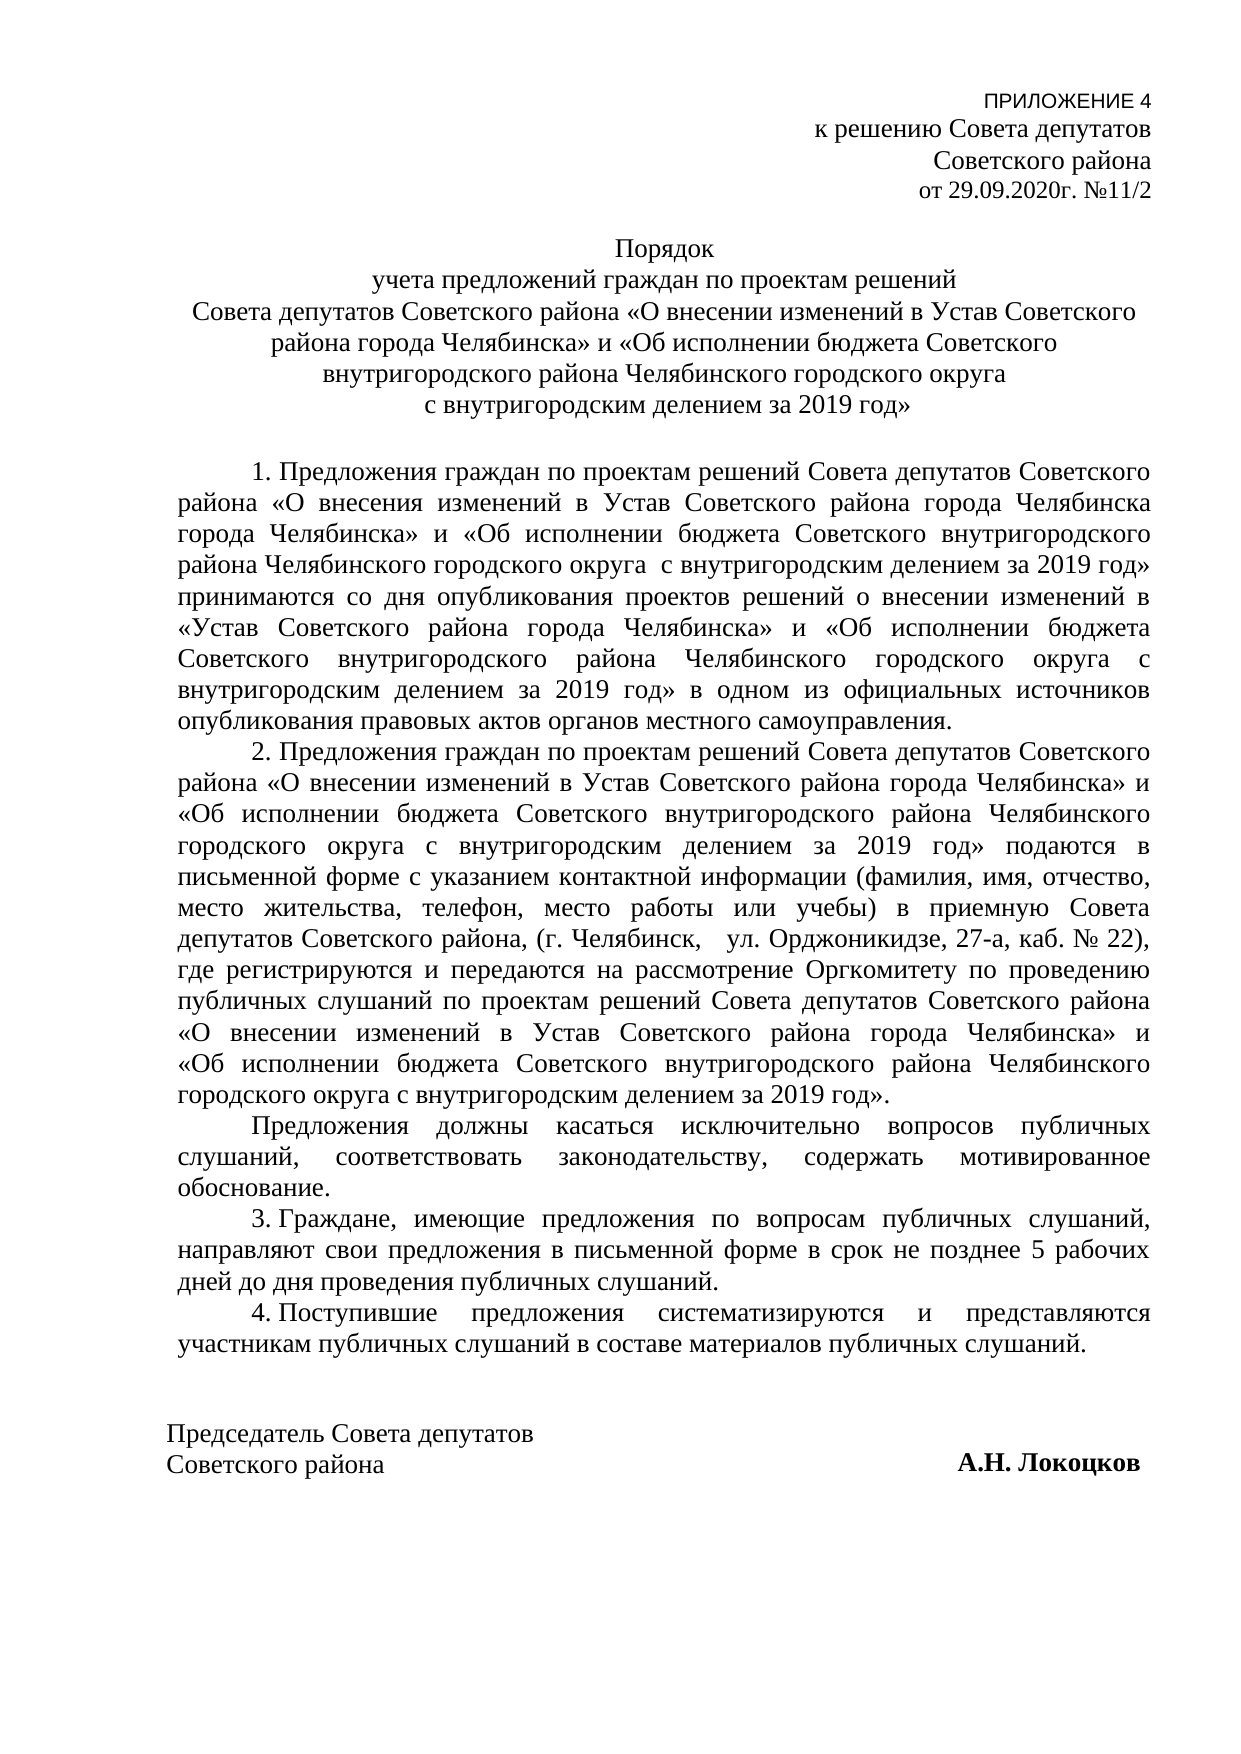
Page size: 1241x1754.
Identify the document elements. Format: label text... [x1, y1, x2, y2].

text Совета депутатов Советского района «О внесении изменений в Устав Советского района города Челябинска» и «Об исполнении бюджета Советского внутригородского района Челябинского городского округа [177, 295, 1152, 388]
text учета предложений граждан по проектам решений [177, 263, 1152, 295]
table_header А.Н. Локоцков [654, 1418, 1152, 1480]
text к решению Совета депутатов [177, 113, 1152, 144]
text от 29.09.2020г. №11/2 [177, 175, 1152, 204]
text Советского района [177, 144, 1152, 175]
table_header Председатель Совета депутатов Советского района [155, 1418, 654, 1480]
text ПРИЛОЖЕНИЕ 4 [177, 89, 1152, 113]
text 3. Граждане, имеющие предложения по вопросам публичных слушаний, направляют свои предложения в письменной форме в срок не позднее 5 рабочих дней до дня проведения публичных слушаний. [177, 1202, 1152, 1296]
text Предложения должны касаться исключительно вопросов публичных слушаний, соответствовать законодательству, содержать мотивированное обоснование. [177, 1109, 1152, 1202]
text с внутригородским делением за 2019 год» [177, 388, 1152, 419]
text 2. Предложения граждан по проектам решений Совета депутатов Советского района «О внесении изменений в Устав Советского района города Челябинска» и «Об исполнении бюджета Советского внутригородского района Челябинского городского округа с внутригородским делением за 2019 год» подаются в письменной форме с указанием контактной информации (фамилия, имя, отчество, место жительства, телефон, место работы или учебы) в приемную Совета депутатов Советского района, (г. Челябинск, ул. Орджоникидзе, 27-а, каб. № 22), где регистрируются и передаются на рассмотрение Оргкомитету по проведению публичных слушаний по проектам решений Совета депутатов Советского района «О внесении изменений в Устав Советского района города Челябинска» и «Об исполнении бюджета Советского внутригородского района Челябинского городского округа с внутригородским делением за 2019 год». [177, 735, 1152, 1109]
text 4. Поступившие предложения систематизируются и представляются участникам публичных слушаний в составе материалов публичных слушаний. [177, 1296, 1152, 1358]
text 1. Предложения граждан по проектам решений Совета депутатов Советского района «О внесения изменений в Устав Советского района города Челябинска города Челябинска» и «Об исполнении бюджета Советского внутригородского района Челябинского городского округа с внутригородским делением за 2019 год» принимаются со дня опубликования проектов решений о внесении изменений в «Устав Советского района города Челябинска» и «Об исполнении бюджета Советского внутригородского района Челябинского городского округа с внутригородским делением за 2019 год» в одном из официальных источников опубликования правовых актов органов местного самоуправления. [177, 455, 1152, 735]
text Порядок [177, 232, 1152, 263]
